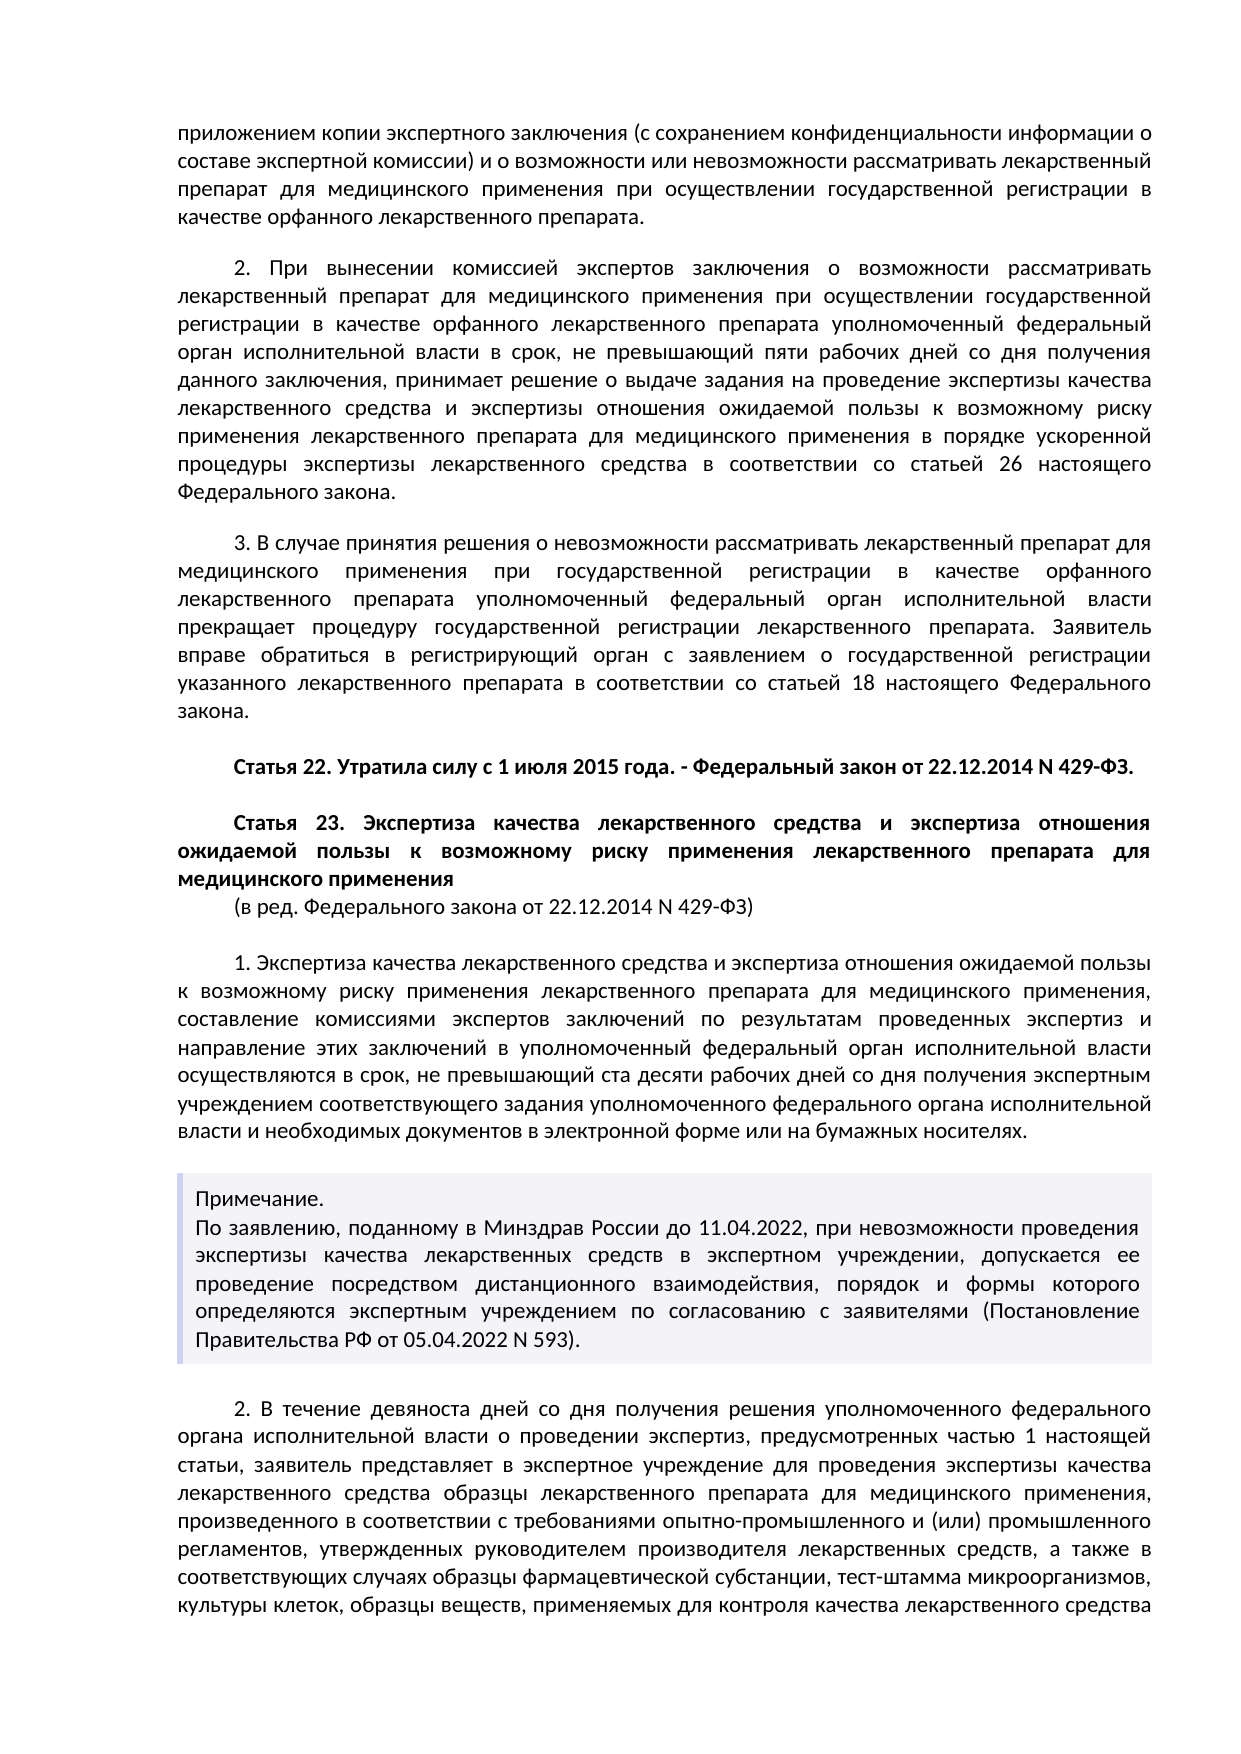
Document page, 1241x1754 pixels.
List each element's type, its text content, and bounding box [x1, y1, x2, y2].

text 1. Экспертиза качества лекарственного средства и экспертиза отношения ожидаемой пользы к возможному риску применения лекарственного препарата для медицинского применения, составление комиссиями экспертов заключений по результатам проведенных экспертиз и направление этих заключений в уполномоченный федеральный орган исполнительной власти осуществляются в срок, не превышающий ста десяти рабочих дней со дня получения экспертным учреждением соответствующего задания уполномоченного федерального органа исполнительной власти и необходимых документов в электронной форме или на бумажных носителях. [177, 948, 1152, 1145]
text 3. В случае принятия решения о невозможности рассматривать лекарственный препарат для медицинского применения при государственной регистрации в качестве орфанного лекарственного препарата уполномоченный федеральный орган исполнительной власти прекращает процедуру государственной регистрации лекарственного препарата. Заявитель вправе обратиться в регистрирующий орган с заявлением о государственной регистрации указанного лекарственного препарата в соответствии со статьей 18 настоящего Федерального закона. [177, 528, 1152, 724]
text (в ред. Федерального закона от 22.12.2014 N 429-ФЗ) [177, 892, 1152, 921]
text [177, 118, 1152, 230]
table_header Примечание. По заявлению, поданному в Минздрав России до 11.04.2022, при невозможности проведения экспертизы качества лекарственных средств в экспертном учреждении, допускается ее проведение посредством дистанционного взаимодействия, порядок и формы которого определяются экспертным учреждением по согласованию с заявителями (Постановление Правительства РФ от 05.04.2022 N 593). [195, 1173, 1140, 1364]
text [177, 1394, 1152, 1618]
text 2. При вынесении комиссией экспертов заключения о возможности рассматривать лекарственный препарат для медицинского применения при осуществлении государственной регистрации в качестве орфанного лекарственного препарата уполномоченный федеральный орган исполнительной власти в срок, не превышающий пяти рабочих дней со дня получения данного заключения, принимает решение о выдаче задания на проведение экспертизы качества лекарственного средства и экспертизы отношения ожидаемой пользы к возможному риску применения лекарственного препарата для медицинского применения в порядке ускоренной процедуры экспертизы лекарственного средства в соответствии со статьей 26 настоящего Федерального закона. [177, 253, 1152, 505]
table_header [177, 1173, 183, 1364]
title Статья 22. Утратила силу с 1 июля 2015 года. - Федеральный закон от 22.12.2014 N 429-ФЗ. [177, 752, 1152, 780]
table_header [1140, 1173, 1152, 1364]
title Статья 23. Экспертиза качества лекарственного средства и экспертиза отношения ожидаемой пользы к возможному риску применения лекарственного препарата для медицинского применения [177, 808, 1152, 892]
table_header [183, 1173, 195, 1364]
